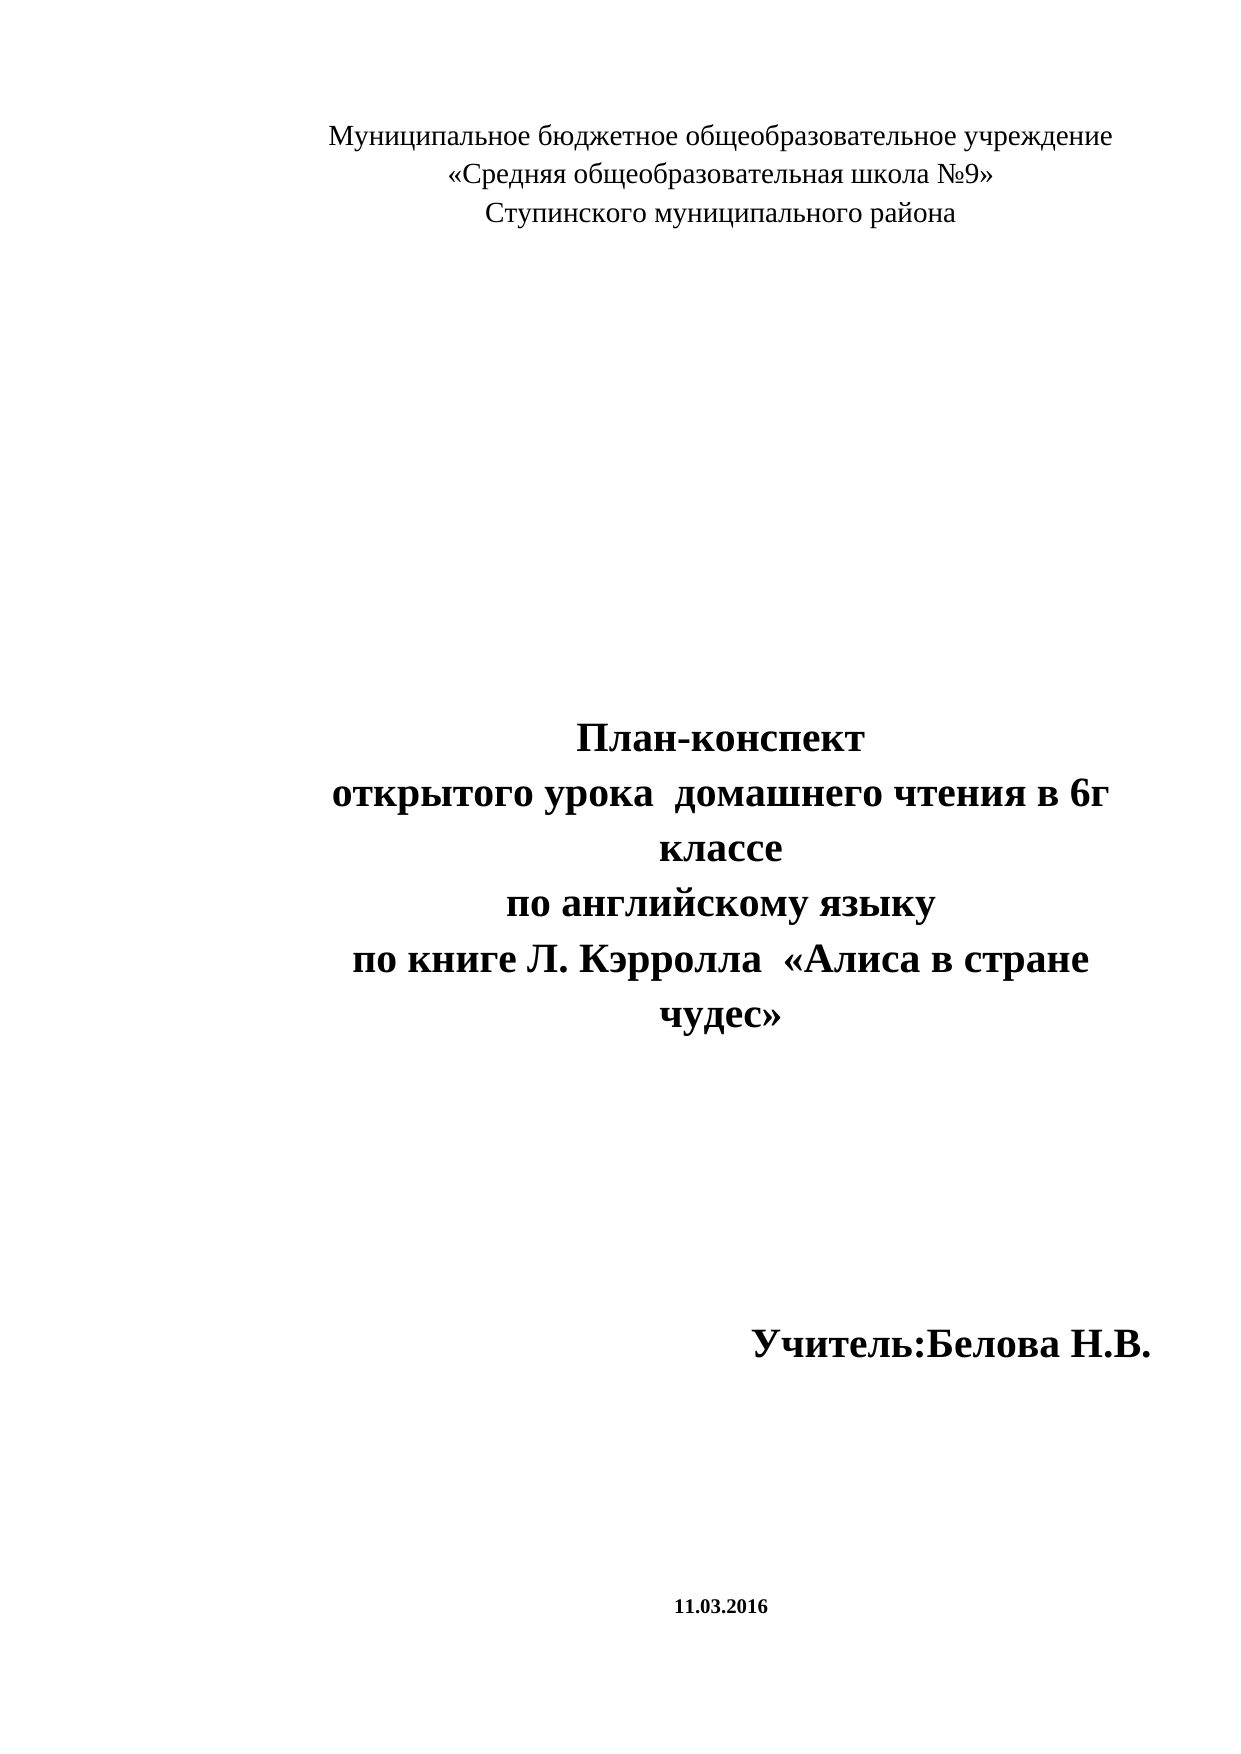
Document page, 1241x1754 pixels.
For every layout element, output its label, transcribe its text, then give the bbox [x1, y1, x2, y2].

text по книге Л. Кэрролла «Алиса в стране чудес» [290, 933, 1152, 1036]
text открытого урока домашнего чтения в 6г классе [290, 768, 1152, 871]
text План-конспект [290, 713, 1152, 761]
text Ступинского муниципального района [290, 195, 1152, 229]
text Учитель:Белова Н.В. [290, 1319, 1152, 1367]
text «Средняя общеобразовательная школа №9» [290, 157, 1152, 190]
text 11.03.2016 [290, 1594, 1152, 1618]
text Муниципальное бюджетное общеобразовательное учреждение [290, 118, 1152, 152]
text по английскому языку [290, 878, 1152, 926]
